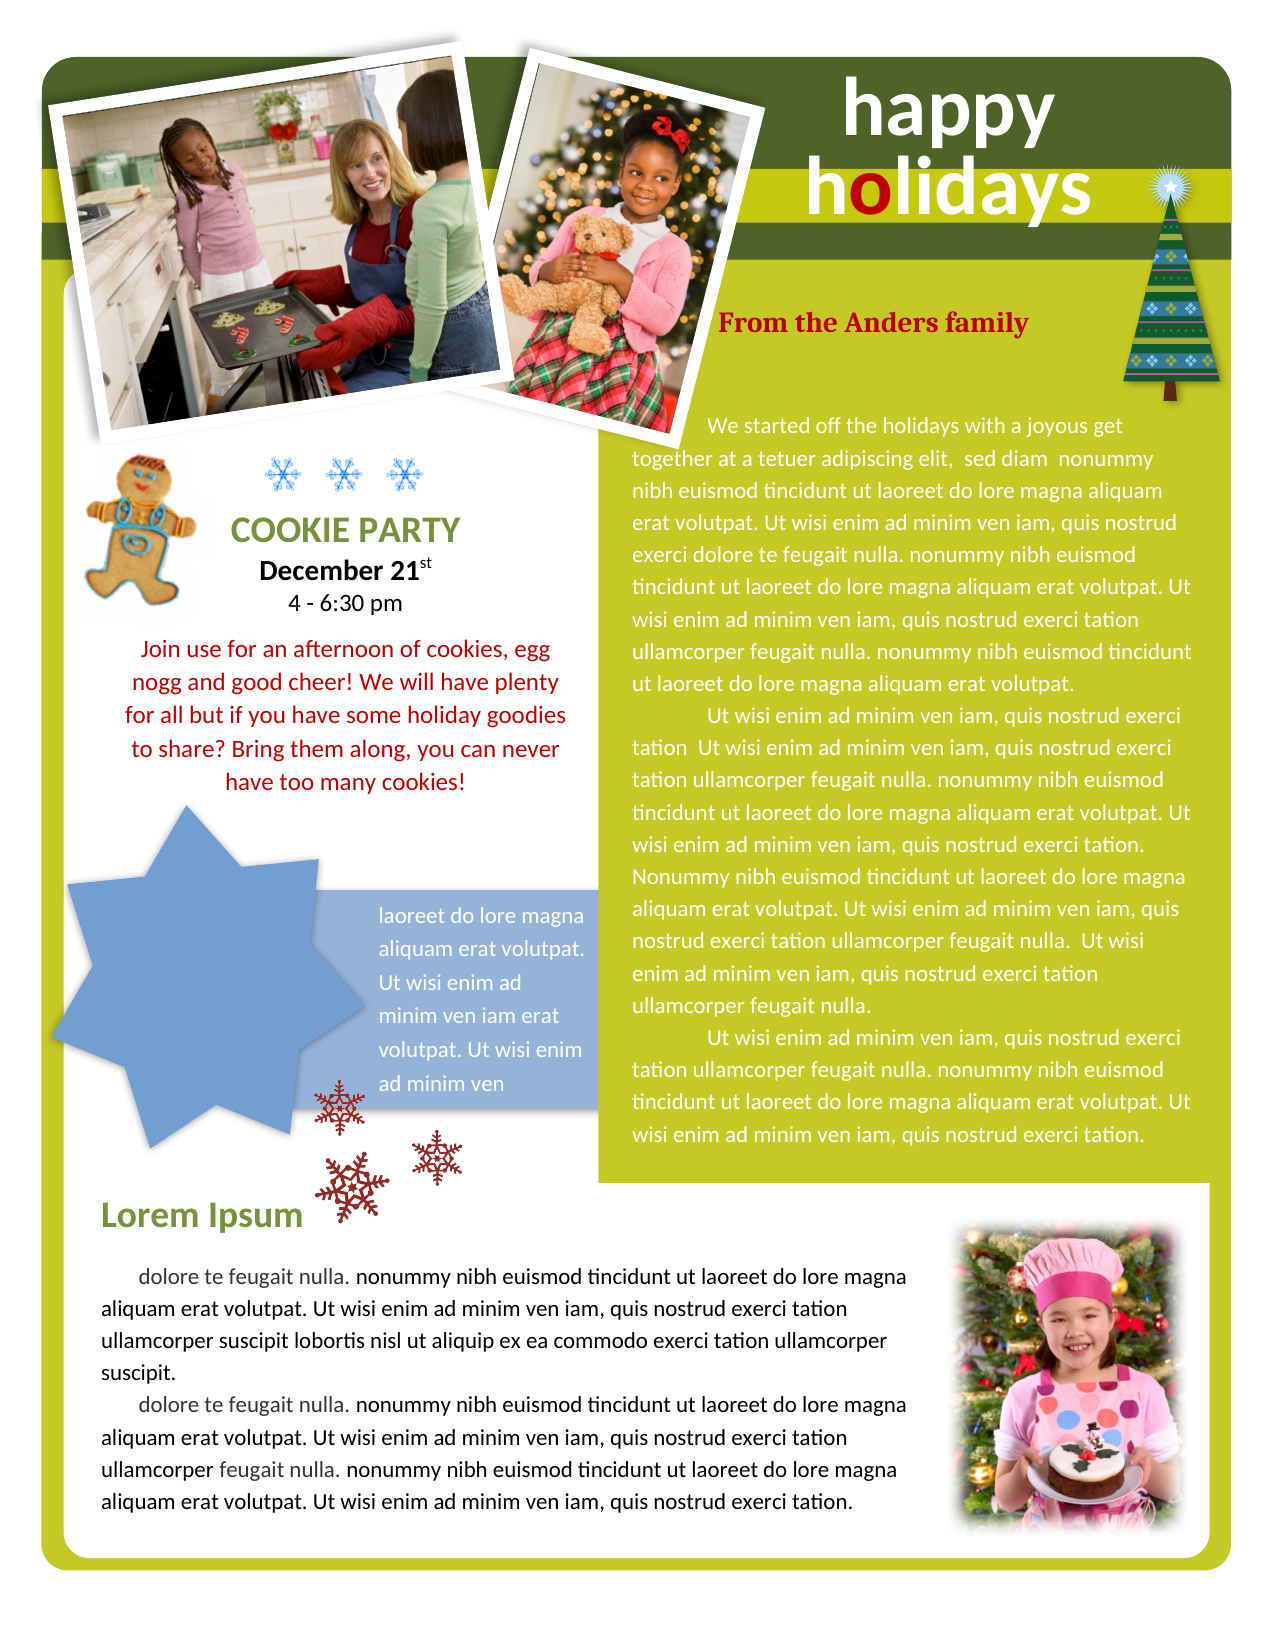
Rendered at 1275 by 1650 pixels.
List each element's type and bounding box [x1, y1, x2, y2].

picture [70, 449, 206, 615]
picture [975, 1245, 1160, 1509]
picture [256, 447, 309, 502]
picture [63, 56, 500, 430]
picture [317, 447, 370, 502]
picture [485, 64, 749, 433]
picture [378, 447, 431, 502]
